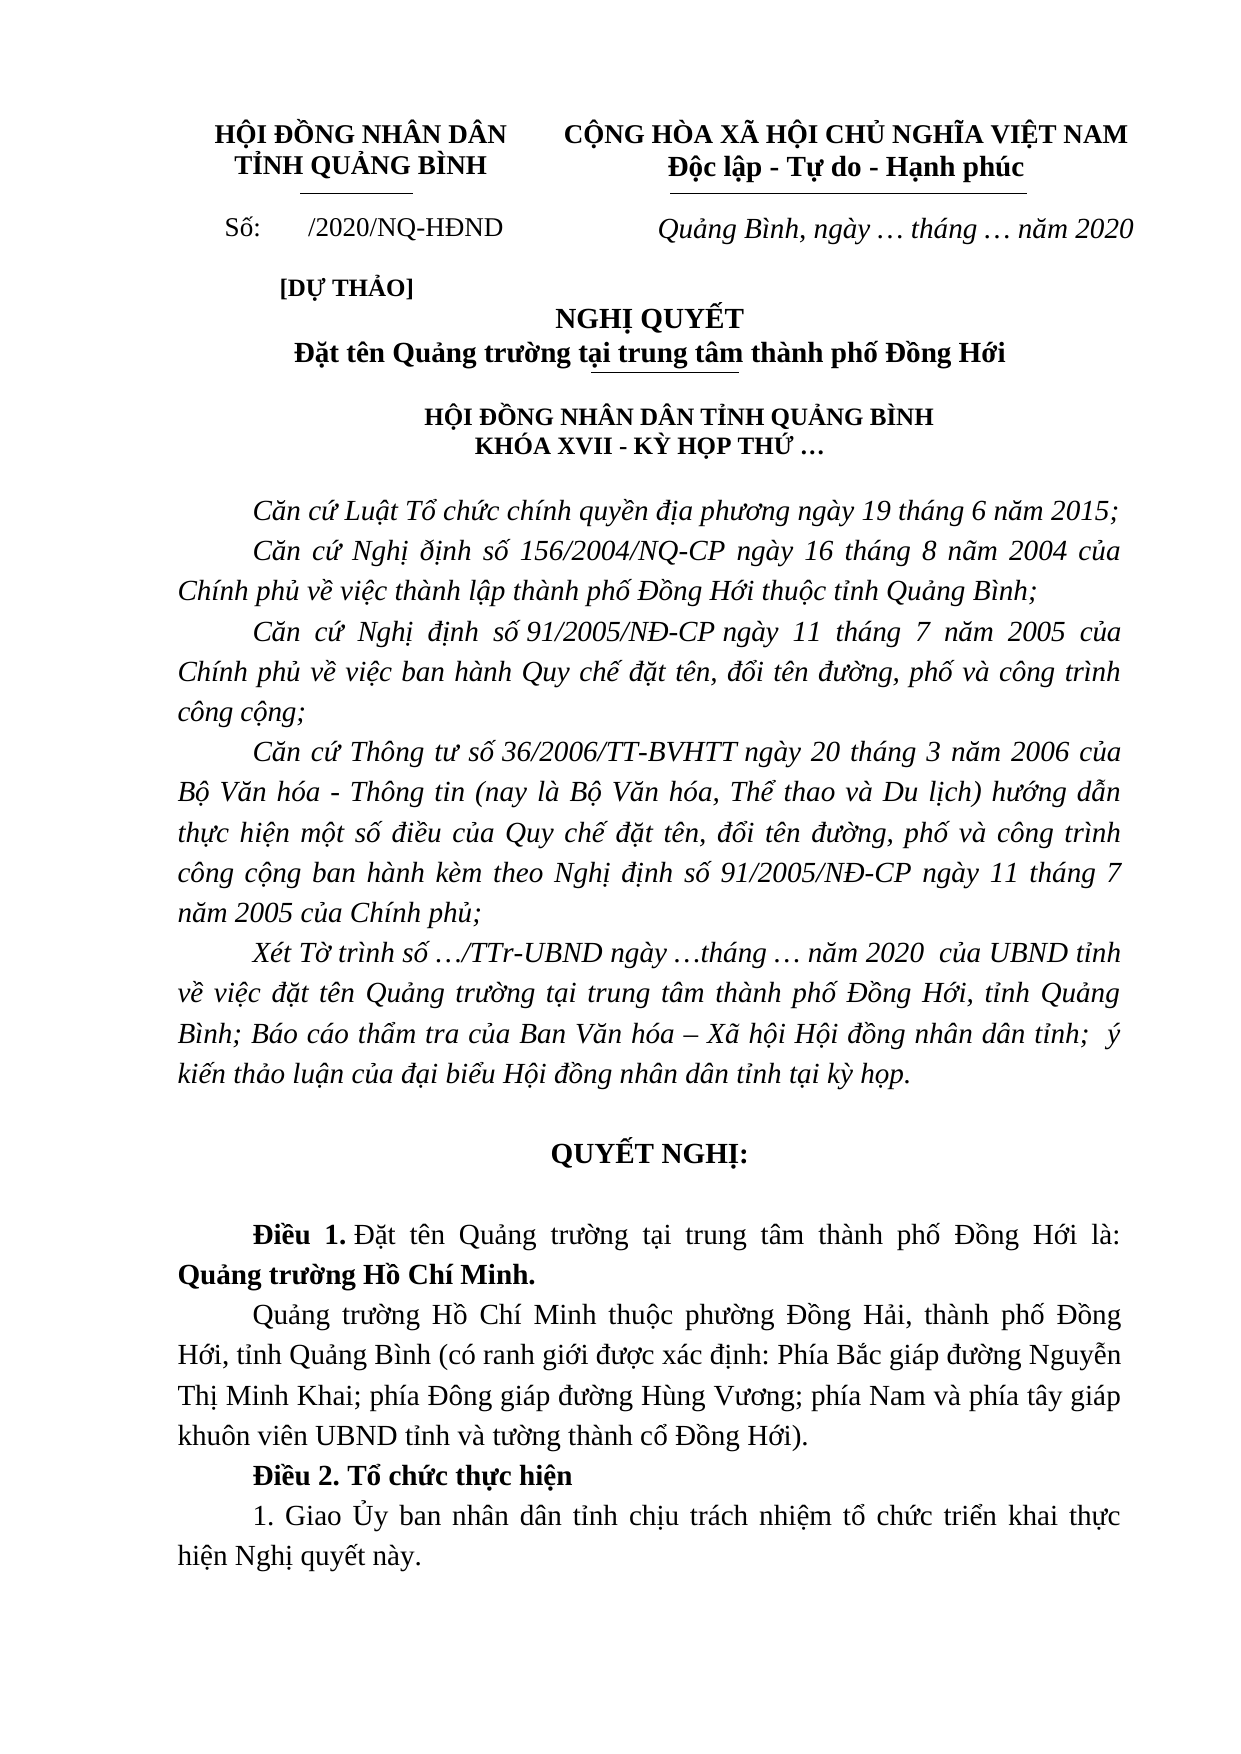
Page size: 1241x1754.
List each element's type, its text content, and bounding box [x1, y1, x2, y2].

text Căn cứ Nghị ðịnh số 156/2004/NQ-CP ngày 16 tháng 8 nãm 2004 của Chính phủ về việc thành lập thành phố Ðồng Hới thuộc tỉnh Quảng Bình; [177, 533, 1122, 607]
text Điều 1. Đặt tên Quảng trường tại trung tâm thành phố Đồng Hới là: Quảng trường Hồ Chí Minh. [177, 1217, 1122, 1291]
text 1. Giao Ủy ban nhân dân tỉnh chịu trách nhiệm tổ chức triển khai thực hiện Nghị quyết này. [177, 1498, 1122, 1572]
table_cell Quảng Bình, ngày … tháng … năm 2020 [544, 212, 1145, 270]
text [DỰ THẢO] [177, 273, 1122, 301]
text Quảng trường Hồ Chí Minh thuộc phường Đồng Hải, thành phố Đồng Hới, tỉnh Quảng Bình (có ranh giới được xác định: Phía Bắc giáp đường Nguyễn Thị Minh Khai; phía Đông giáp đường Hùng Vương; phía Nam và phía tây giáp khuôn viên UBND tỉnh và tường thành cổ Đồng Hới). [177, 1297, 1122, 1451]
text Xét Tờ trình số …/TTr-UBND ngày …tháng … năm 2020 của UBND tỉnh về việc đặt tên Quảng trường tại trung tâm thành phố Đồng Hới, tỉnh Quảng Bình; Báo cáo thẩm tra của Ban Văn hóa – Xã hội Hội đồng nhân dân tỉnh; ý kiến thảo luận của đại biểu Hội đồng nhân dân tỉnh tại kỳ họp. [177, 935, 1122, 1089]
text Điều 2. Tổ chức thực hiện [177, 1458, 1122, 1492]
table_header CỘNG HÒA XÃ HỘI CHỦ NGHĨA VIỆT NAM Độc lập - Tự do - Hạnh phúc [544, 118, 1145, 212]
text HỘI ĐỒNG NHÂN DÂN TỈNH QUẢNG BÌNH KHÓA XVII - KỲ HỌP THỨ … [177, 402, 1122, 459]
table_header HỘI ĐỒNG NHÂN DÂN TỈNH QUẢNG BÌNH [177, 118, 544, 212]
text Căn cứ Thông tư số 36/2006/TT-BVHTT ngày 20 tháng 3 năm 2006 của Bộ Văn hóa - Thông tin (nay là Bộ Văn hóa, Thể thao và Du lịch) hướng dẫn thực hiện một số điều của Quy chế đặt tên, đổi tên đường, phố và công trình công cộng ban hành kèm theo Nghị định số 91/2005/NĐ-CP ngày 11 tháng 7 năm 2005 của Chính phủ; [177, 734, 1122, 929]
text Căn cứ Luật Tổ chức chính quyền địa phương ngày 19 tháng 6 năm 2015; [177, 493, 1122, 527]
text QUYẾT NGHỊ: [177, 1136, 1122, 1170]
text NGHỊ QUYẾT [177, 301, 1122, 335]
table_cell Số: /2020/NQ-HĐND [177, 212, 544, 270]
text Ðặt tên Quảng trường tại trung tâm thành phố Đồng Hới [177, 335, 1122, 368]
text Căn cứ Nghị định số 91/2005/NĐ-CP ngày 11 tháng 7 năm 2005 của Chính phủ về việc ban hành Quy chế đặt tên, đổi tên đường, phố và công trình công cộng; [177, 614, 1122, 728]
